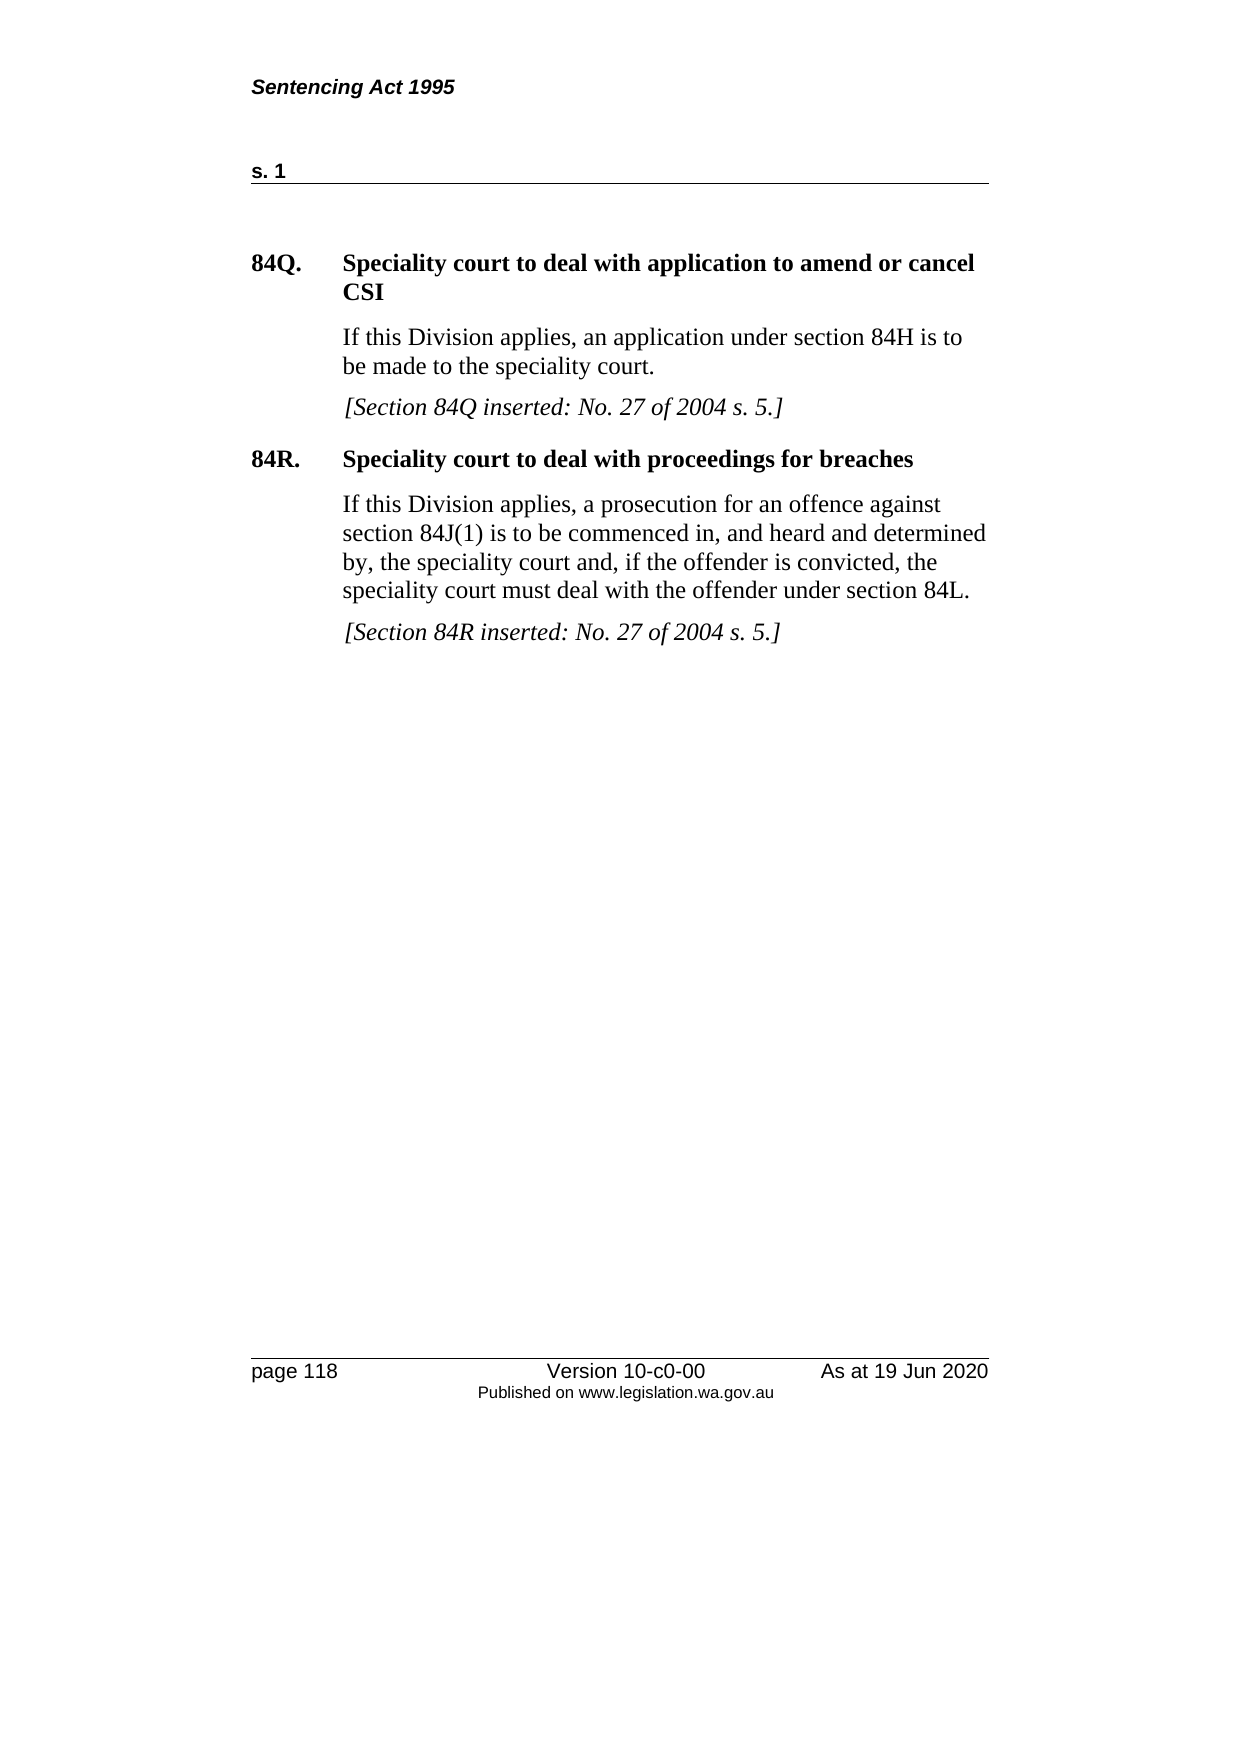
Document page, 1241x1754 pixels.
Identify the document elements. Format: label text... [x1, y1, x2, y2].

subtitle 84R. Speciality court to deal with proceedings for breaches [251, 444, 989, 473]
text [Section 84R inserted: No. 27 of 2004 s. 5.] [251, 617, 989, 646]
text If this Division applies, a prosecution for an offence against section 84J(1) is to be commenced in, and heard and determined by, the speciality court and, if the offender is convicted, the speciality court must deal with the offender under section 84L. [251, 489, 989, 604]
text [Section 84Q inserted: No. 27 of 2004 s. 5.] [251, 392, 989, 421]
subtitle 84Q. Speciality court to deal with application to amend or cancel CSI [251, 248, 989, 306]
text If this Division applies, an application under section 84H is to be made to the speciality court. [251, 322, 989, 380]
